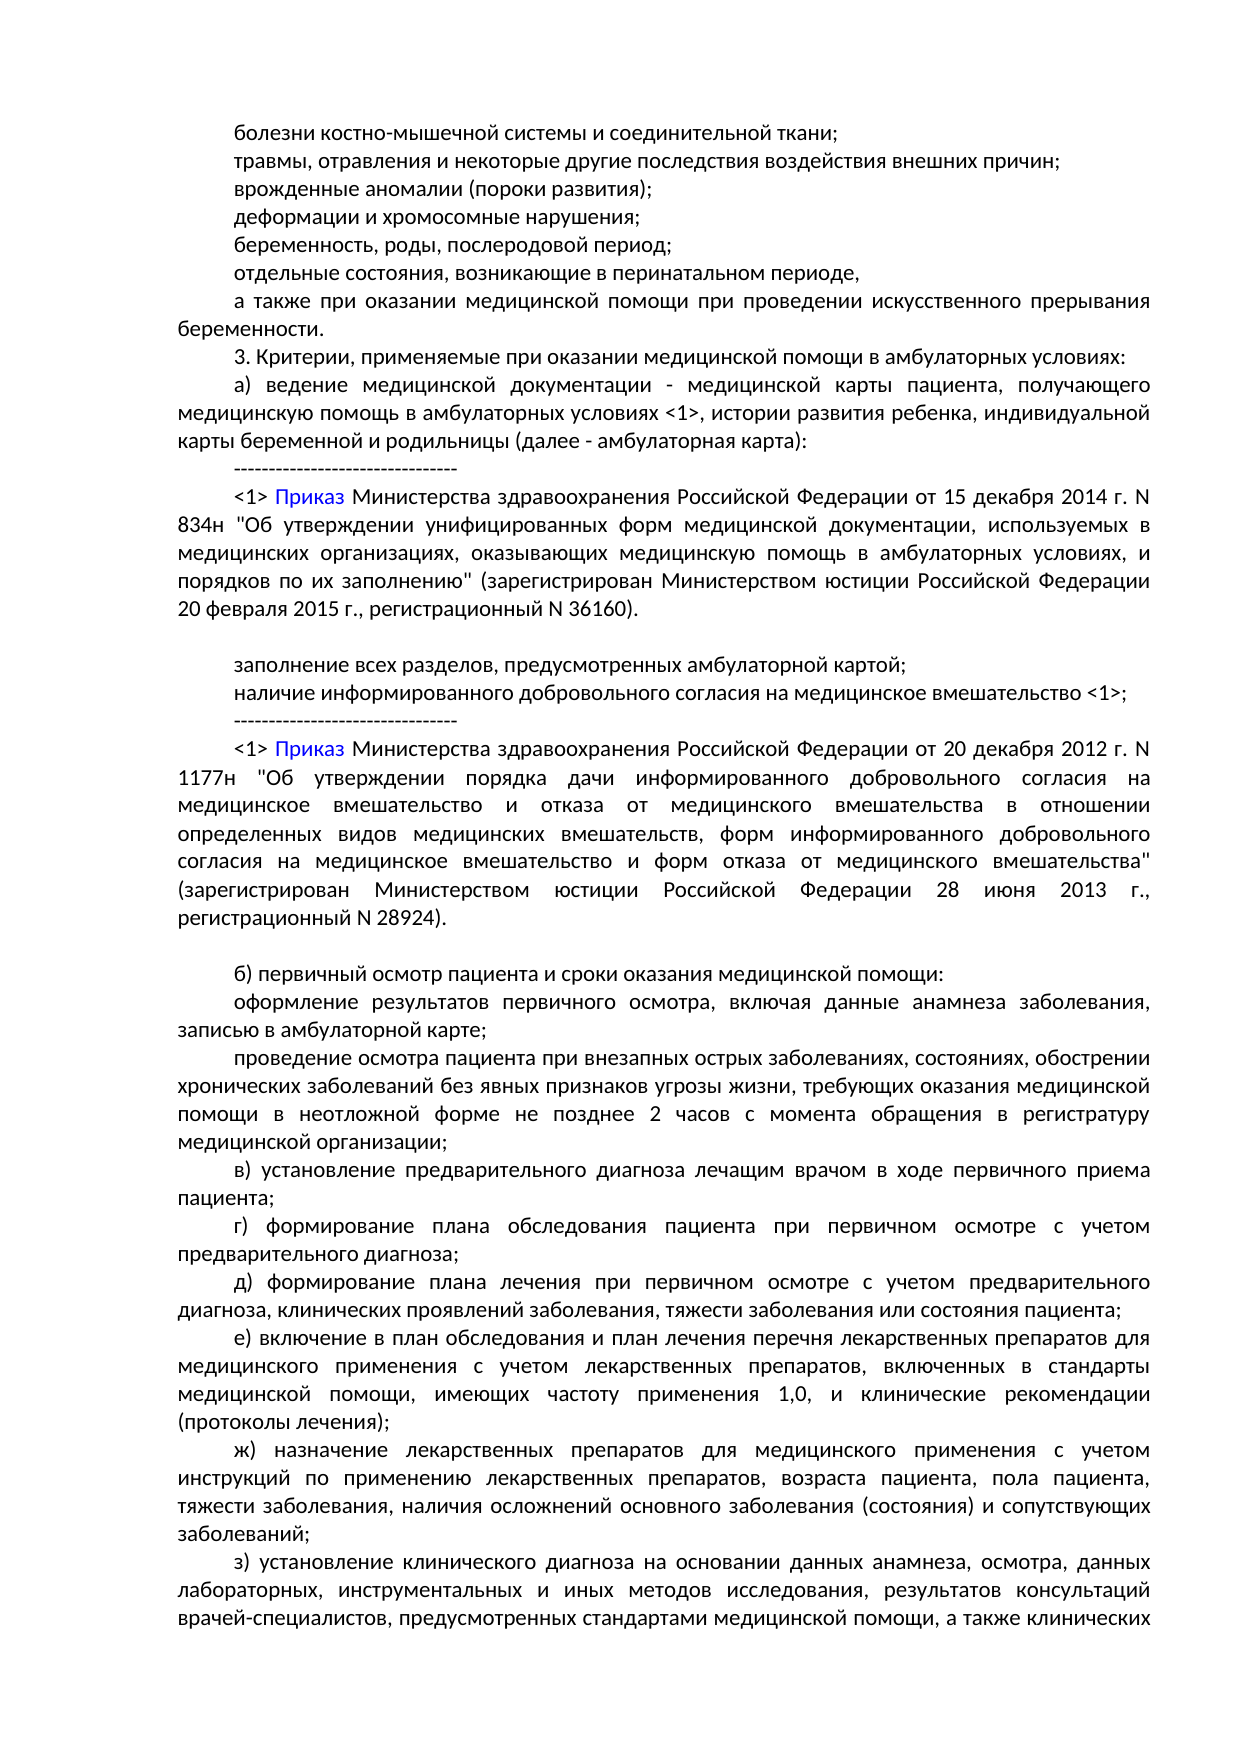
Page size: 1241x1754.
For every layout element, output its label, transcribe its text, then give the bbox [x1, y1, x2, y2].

text наличие информированного добровольного согласия на медицинское вмешательство <1>; [177, 678, 1152, 707]
text деформации и хромосомные нарушения; [177, 202, 1152, 230]
text <1> Приказ Министерства здравоохранения Российской Федерации от 20 декабря 2012 г. N 1177н "Об утверждении порядка дачи информированного добровольного согласия на медицинское вмешательство и отказа от медицинского вмешательства в отношении определенных видов медицинских вмешательств, форм информированного добровольного согласия на медицинское вмешательство и форм отказа от медицинского вмешательства" (зарегистрирован Министерством юстиции Российской Федерации 28 июня 2013 г., регистрационный N 28924). [177, 734, 1152, 931]
text а также при оказании медицинской помощи при проведении искусственного прерывания беременности. [177, 286, 1152, 342]
text отдельные состояния, возникающие в перинатальном периоде, [177, 258, 1152, 286]
text оформление результатов первичного осмотра, включая данные анамнеза заболевания, записью в амбулаторной карте; [177, 987, 1152, 1043]
text в) установление предварительного диагноза лечащим врачом в ходе первичного приема пациента; [177, 1155, 1152, 1211]
text врожденные аномалии (пороки развития); [177, 174, 1152, 202]
text ж) назначение лекарственных препаратов для медицинского применения с учетом инструкций по применению лекарственных препаратов, возраста пациента, пола пациента, тяжести заболевания, наличия осложнений основного заболевания (состояния) и сопутствующих заболеваний; [177, 1435, 1152, 1547]
text г) формирование плана обследования пациента при первичном осмотре с учетом предварительного диагноза; [177, 1211, 1152, 1267]
text а) ведение медицинской документации - медицинской карты пациента, получающего медицинскую помощь в амбулаторных условиях <1>, истории развития ребенка, индивидуальной карты беременной и родильницы (далее - амбулаторная карта): [177, 370, 1152, 454]
text травмы, отравления и некоторые другие последствия воздействия внешних причин; [177, 146, 1152, 174]
text заполнение всех разделов, предусмотренных амбулаторной картой; [177, 651, 1152, 678]
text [177, 1547, 1152, 1631]
text б) первичный осмотр пациента и сроки оказания медицинской помощи: [177, 959, 1152, 987]
text 3. Критерии, применяемые при оказании медицинской помощи в амбулаторных условиях: [177, 342, 1152, 370]
text -------------------------------- [177, 707, 1152, 734]
text е) включение в план обследования и план лечения перечня лекарственных препаратов для медицинского применения с учетом лекарственных препаратов, включенных в стандарты медицинской помощи, имеющих частоту применения 1,0, и клинические рекомендации (протоколы лечения); [177, 1323, 1152, 1435]
text <1> Приказ Министерства здравоохранения Российской Федерации от 15 декабря 2014 г. N 834н "Об утверждении унифицированных форм медицинской документации, используемых в медицинских организациях, оказывающих медицинскую помощь в амбулаторных условиях, и порядков по их заполнению" (зарегистрирован Министерством юстиции Российской Федерации 20 февраля 2015 г., регистрационный N 36160). [177, 482, 1152, 622]
text -------------------------------- [177, 454, 1152, 482]
text болезни костно-мышечной системы и соединительной ткани; [177, 118, 1152, 146]
text д) формирование плана лечения при первичном осмотре с учетом предварительного диагноза, клинических проявлений заболевания, тяжести заболевания или состояния пациента; [177, 1267, 1152, 1323]
text беременность, роды, послеродовой период; [177, 230, 1152, 258]
text проведение осмотра пациента при внезапных острых заболеваниях, состояниях, обострении хронических заболеваний без явных признаков угрозы жизни, требующих оказания медицинской помощи в неотложной форме не позднее 2 часов с момента обращения в регистратуру медицинской организации; [177, 1043, 1152, 1155]
